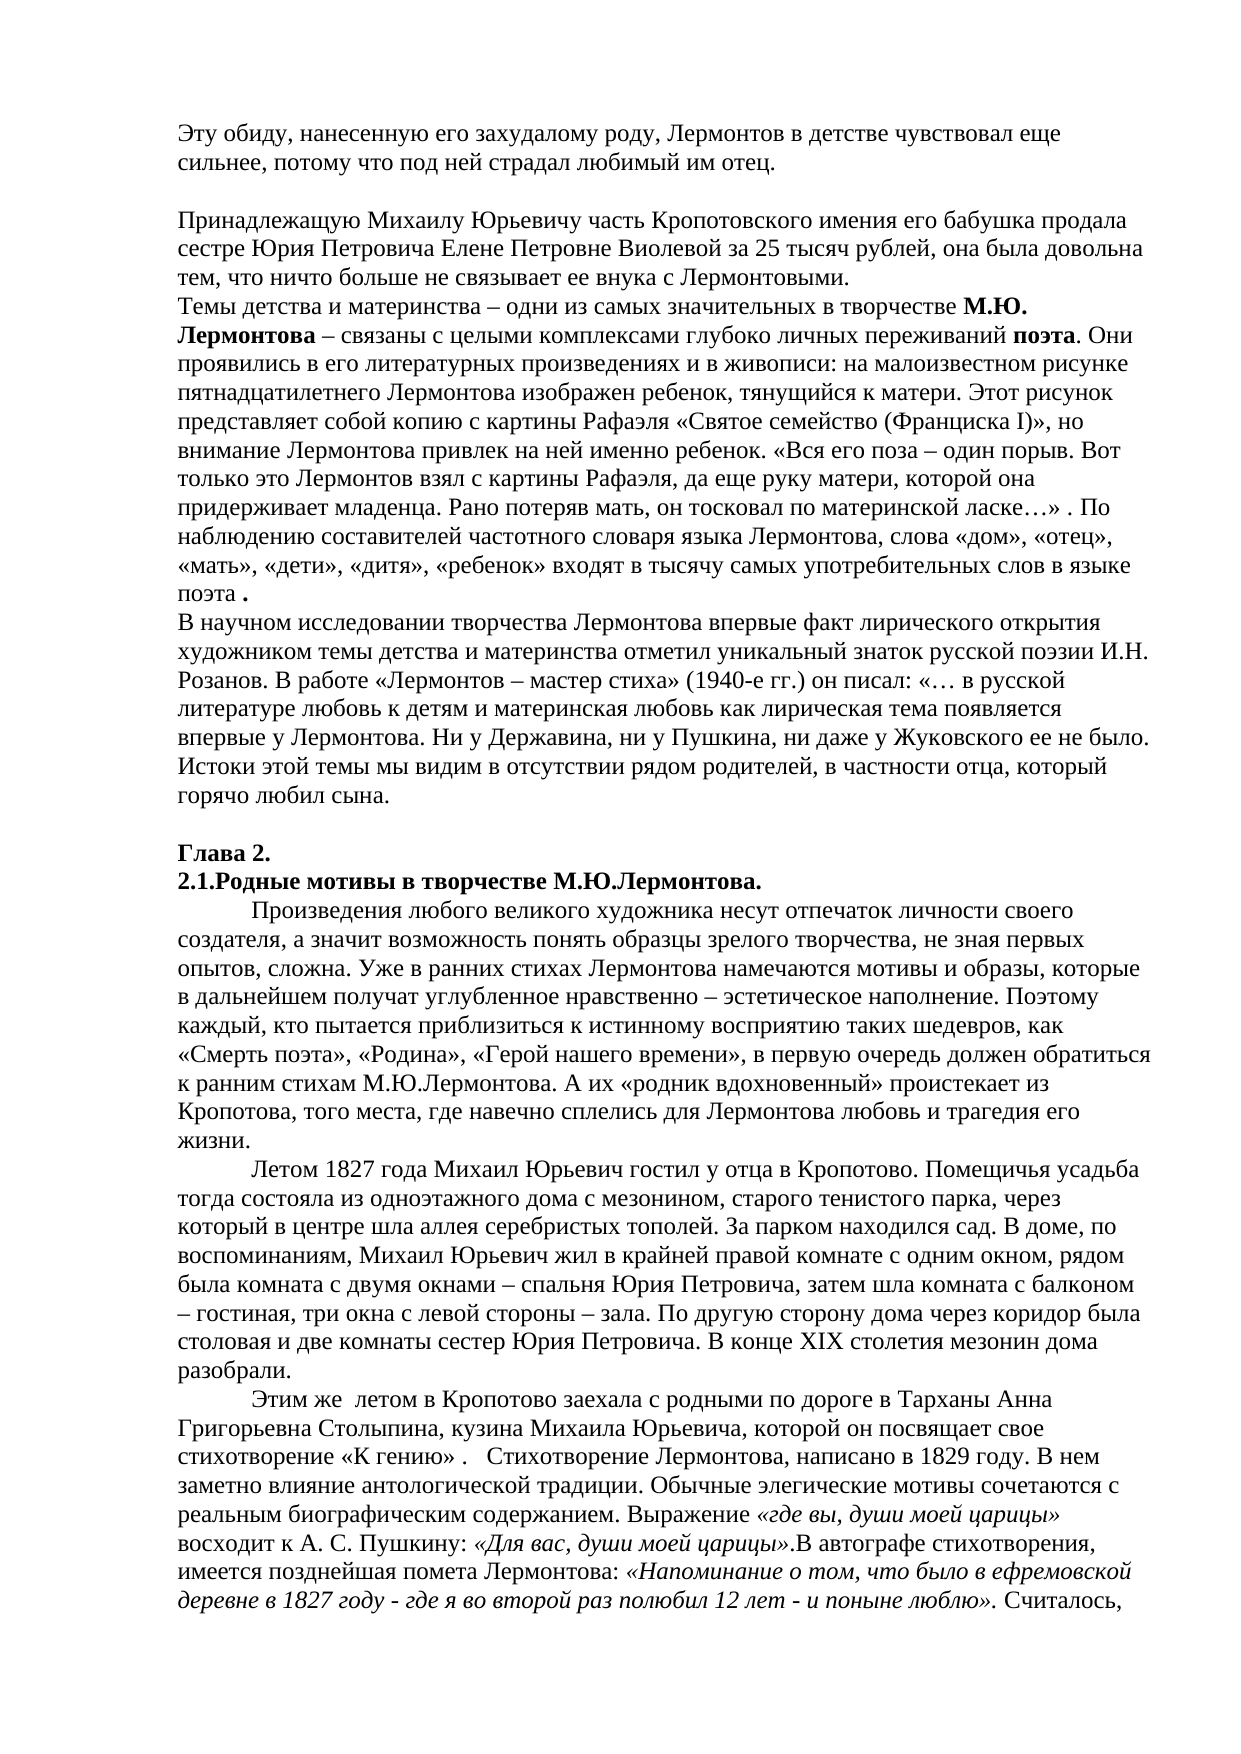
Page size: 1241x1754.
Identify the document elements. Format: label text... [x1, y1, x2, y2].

text В научном исследовании творчества Лермонтова впервые факт лирического открытия художником темы детства и материнства отметил уникальный знаток русской поэзии И.Н. Розанов. В работе «Лермонтов – мастер стиха» (1940-е гг.) он писал: «… в русской литературе любовь к детям и материнская любовь как лирическая тема появляется впервые у Лермонтова. Ни у Державина, ни у Пушкина, ни даже у Жуковского ее не было. [177, 607, 1152, 751]
text Произведения любого великого художника несут отпечаток личности своего создателя, а значит возможность понять образцы зрелого творчества, не зная первых опытов, сложна. Уже в ранних стихах Лермонтова намечаются мотивы и образы, которые в дальнейшем получат углубленное нравственно – эстетическое наполнение. Поэтому каждый, кто пытается приблизиться к истинному восприятию таких шедевров, как «Смерть поэта», «Родина», «Герой нашего времени», в первую очередь должен обратиться к ранним стихам М.Ю.Лермонтова. А их «родник вдохновенный» проистекает из Кропотова, того места, где навечно сплелись для Лермонтова любовь и трагедия его жизни. [177, 895, 1152, 1154]
text Истоки этой темы мы видим в отсутствии рядом родителей, в частности отца, который горячо любил сына. [177, 751, 1152, 808]
text 2.1.Родные мотивы в творчестве М.Ю.Лермонтова. [177, 866, 1152, 895]
text Летом 1827 года Михаил Юрьевич гостил у отца в Кропотово. Помещичья усадьба тогда состояла из одноэтажного дома с мезонином, старого тенистого парка, через который в центре шла аллея серебристых тополей. За парком находился сад. В доме, по воспоминаниям, Михаил Юрьевич жил в крайней правой комнате с одним окном, рядом была комната с двумя окнами – спальня Юрия Петровича, затем шла комната с балконом – гостиная, три окна с левой стороны – зала. По другую сторону дома через коридор была столовая и две комнаты сестер Юрия Петровича. В конце XIX столетия мезонин дома разобрали. [177, 1154, 1152, 1384]
text Принадлежащую Михаилу Юрьевичу часть Кропотовского имения его бабушка продала сестре Юрия Петровича Елене Петровне Виолевой за 25 тысяч рублей, она была довольна тем, что ничто больше не связывает ее внука с Лермонтовыми. [177, 205, 1152, 291]
text Глава 2. [177, 838, 1152, 866]
text Эту обиду, нанесенную его захудалому роду, Лермонтов в детстве чувствовал еще сильнее, потому что под ней страдал любимый им отец. [177, 118, 1152, 176]
text Темы детства и материнства – одни из самых значительных в творчестве М.Ю. Лермонтова – связаны с целыми комплексами глубоко личных переживаний поэта. Они проявились в его литературных произведениях и в живописи: на малоизвестном рисунке пятнадцатилетнего Лермонтова изображен ребенок, тянущийся к матери. Этот рисунок представляет собой копию с картины Рафаэля «Святое семейство (Франциска I)», но внимание Лермонтова привлек на ней именно ребенок. «Вся его поза – один порыв. Вот только это Лермонтов взял с картины Рафаэля, да еще руку матери, которой она придерживает младенца. Рано потеряв мать, он тосковал по материнской ласке…» . По наблюдению составителей частотного словаря языка Лермонтова, слова «дом», «отец», «мать», «дети», «дитя», «ребенок» входят в тысячу самых употребительных слов в языке поэта . [177, 291, 1152, 607]
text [177, 1384, 1152, 1614]
